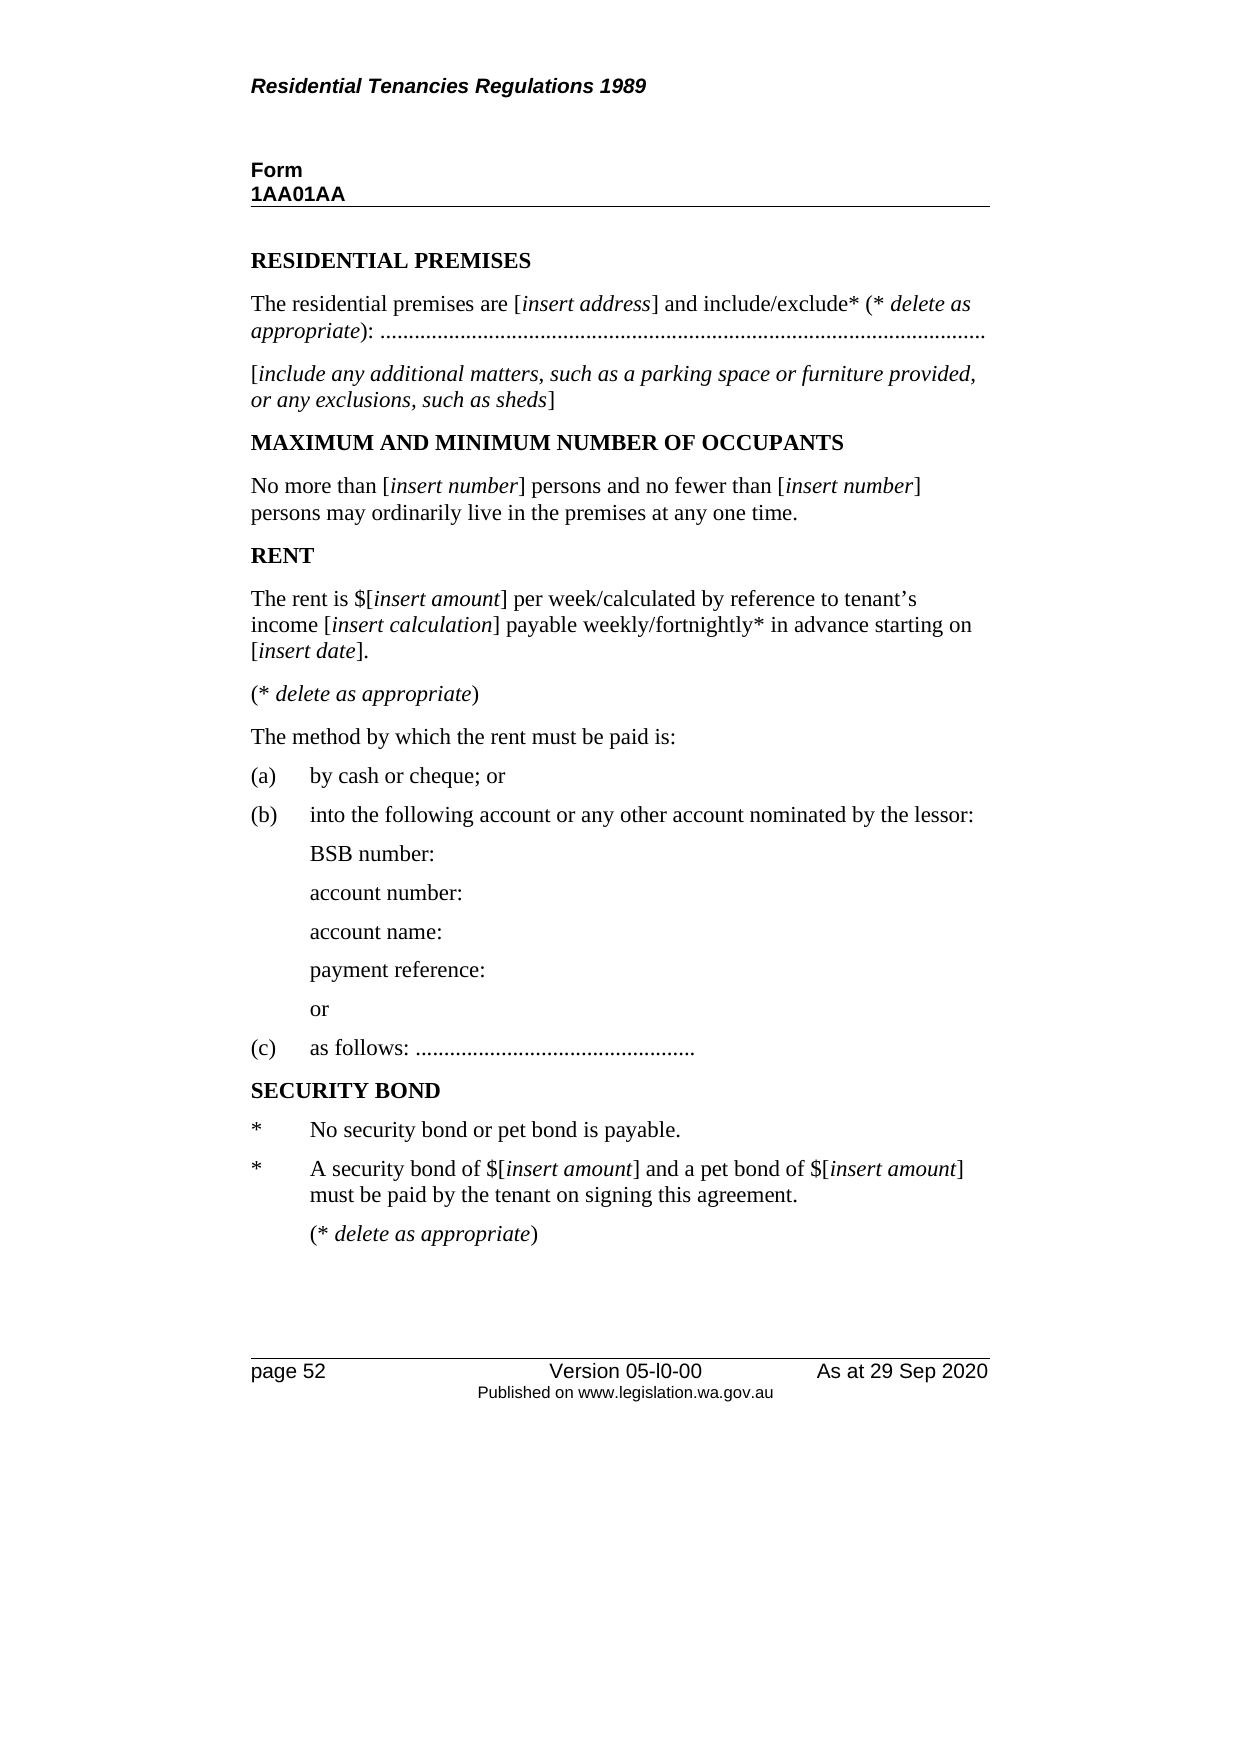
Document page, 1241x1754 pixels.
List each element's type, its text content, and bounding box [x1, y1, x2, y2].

text The rent is $[insert amount] per week/calculated by reference to tenant’s income [insert calculation] payable weekly/fortnightly* in advance starting on [insert date]. [251, 585, 990, 664]
text Rent [251, 542, 990, 568]
text * A security bond of $[insert amount] and a pet bond of $[insert amount] must be paid by the tenant on signing this agreement. [251, 1155, 990, 1208]
text (* delete as appropriate) [251, 1220, 990, 1247]
text payment reference: [251, 957, 990, 983]
text Maximum and minimum number of occupants [251, 429, 990, 456]
text [include any additional matters, such as a parking space or furniture provided, or any exclusions, such as sheds] [251, 360, 990, 413]
text or [251, 995, 990, 1022]
text (a) by cash or cheque; or [251, 762, 990, 789]
text (c) as follows: ................................................. [251, 1034, 990, 1061]
text The method by which the rent must be paid is: [251, 723, 990, 750]
text Security bond [251, 1077, 990, 1104]
text * No security bond or pet bond is payable. [251, 1116, 990, 1142]
text The residential premises are [insert address] and include/exclude* (* delete as appropriate): .......................................................................................................... [251, 291, 990, 343]
text account name: [251, 918, 990, 944]
text No more than [insert number] persons and no fewer than [insert number] persons may ordinarily live in the premises at any one time. [251, 472, 990, 525]
text (b) into the following account or any other account nominated by the lessor: [251, 801, 990, 827]
text account number: [251, 879, 990, 905]
text Residential premises [251, 247, 990, 274]
text BSB number: [251, 840, 990, 866]
text (* delete as appropriate) [251, 680, 990, 707]
